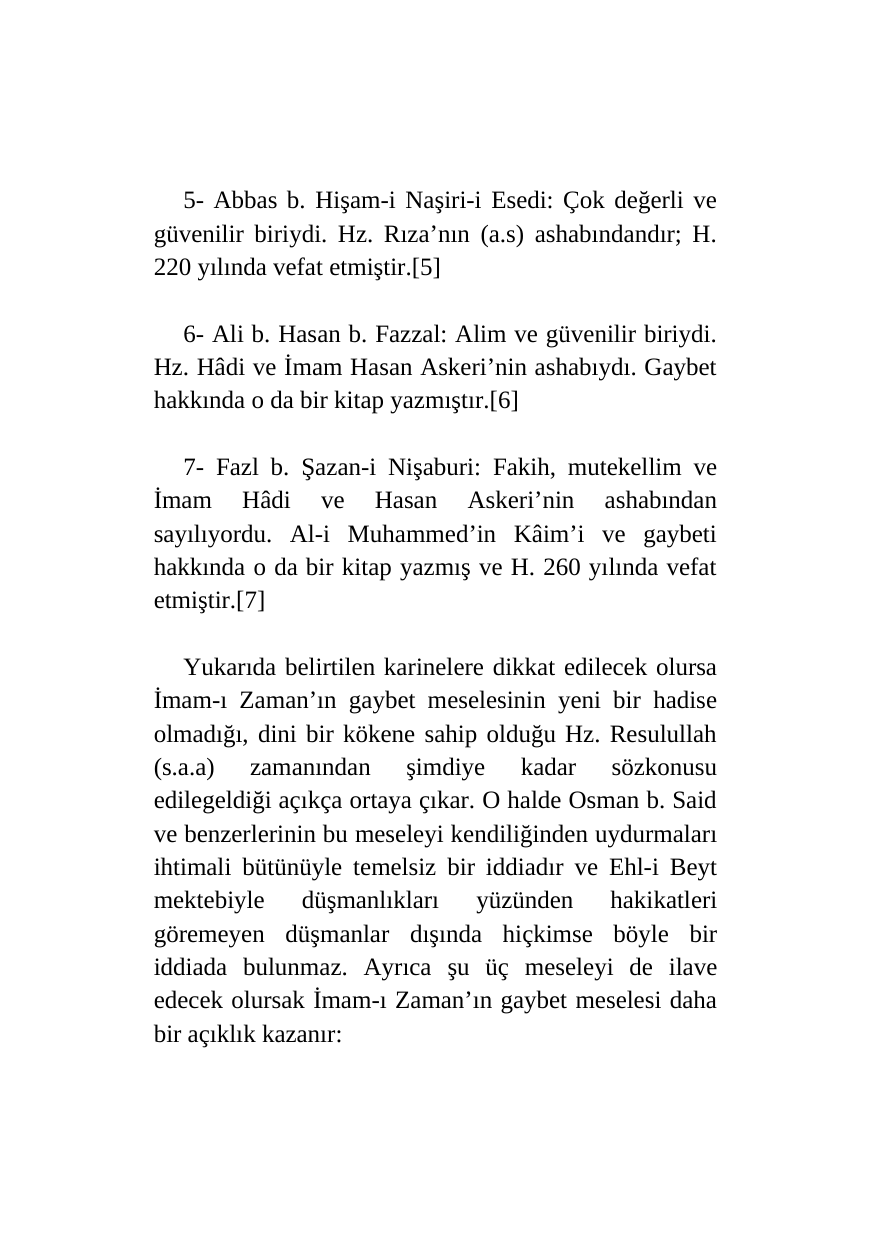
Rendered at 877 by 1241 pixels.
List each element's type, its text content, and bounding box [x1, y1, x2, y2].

text Yukarıda belirtilen karinelere dikkat edilecek olursa İmam-ı Zaman’ın gaybet meselesinin yeni bir hadise olmadığı, dini bir kökene sahip olduğu Hz. Resulullah (s.a.a) zamanından şimdiye kadar sözkonusu edilegeldiği açıkça ortaya çıkar. O halde Osman b. Said ve benzerlerinin bu meseleyi kendiliğinden uydurmaları ihtimali bütünüyle temelsiz bir iddiadır ve Ehl-i Beyt mektebiyle düşmanlıkları yüzünden hakikatleri göremeyen düşmanlar dışında hiçkimse böyle bir iddiada bulunmaz. Ayrıca şu üç meseleyi de ilave edecek olursak İmam-ı Zaman’ın gaybet meselesi daha bir açıklık kazanır: [153, 648, 717, 1048]
text 6- Ali b. Hasan b. Fazzal: Alim ve güvenilir biriydi. Hz. Hâdi ve İmam Hasan Askeri’nin ashabıydı. Gaybet hakkında o da bir kitap yazmıştır.[6] [153, 314, 717, 414]
text 7- Fazl b. Şazan-i Nişaburi: Fakih, mutekellim ve İmam Hâdi ve Hasan Askeri’nin ashabından sayılıyordu. Al-i Muhammed’in Kâim’i ve gaybeti hakkında o da bir kitap yazmış ve H. 260 yılında vefat etmiştir.[7] [153, 448, 717, 614]
text 5- Abbas b. Hişam-i Naşiri-i Esedi: Çok değerli ve güvenilir biriydi. Hz. Rıza’nın (a.s) ashabındandır; H. 220 yılında vefat etmiştir.[5] [153, 181, 717, 281]
